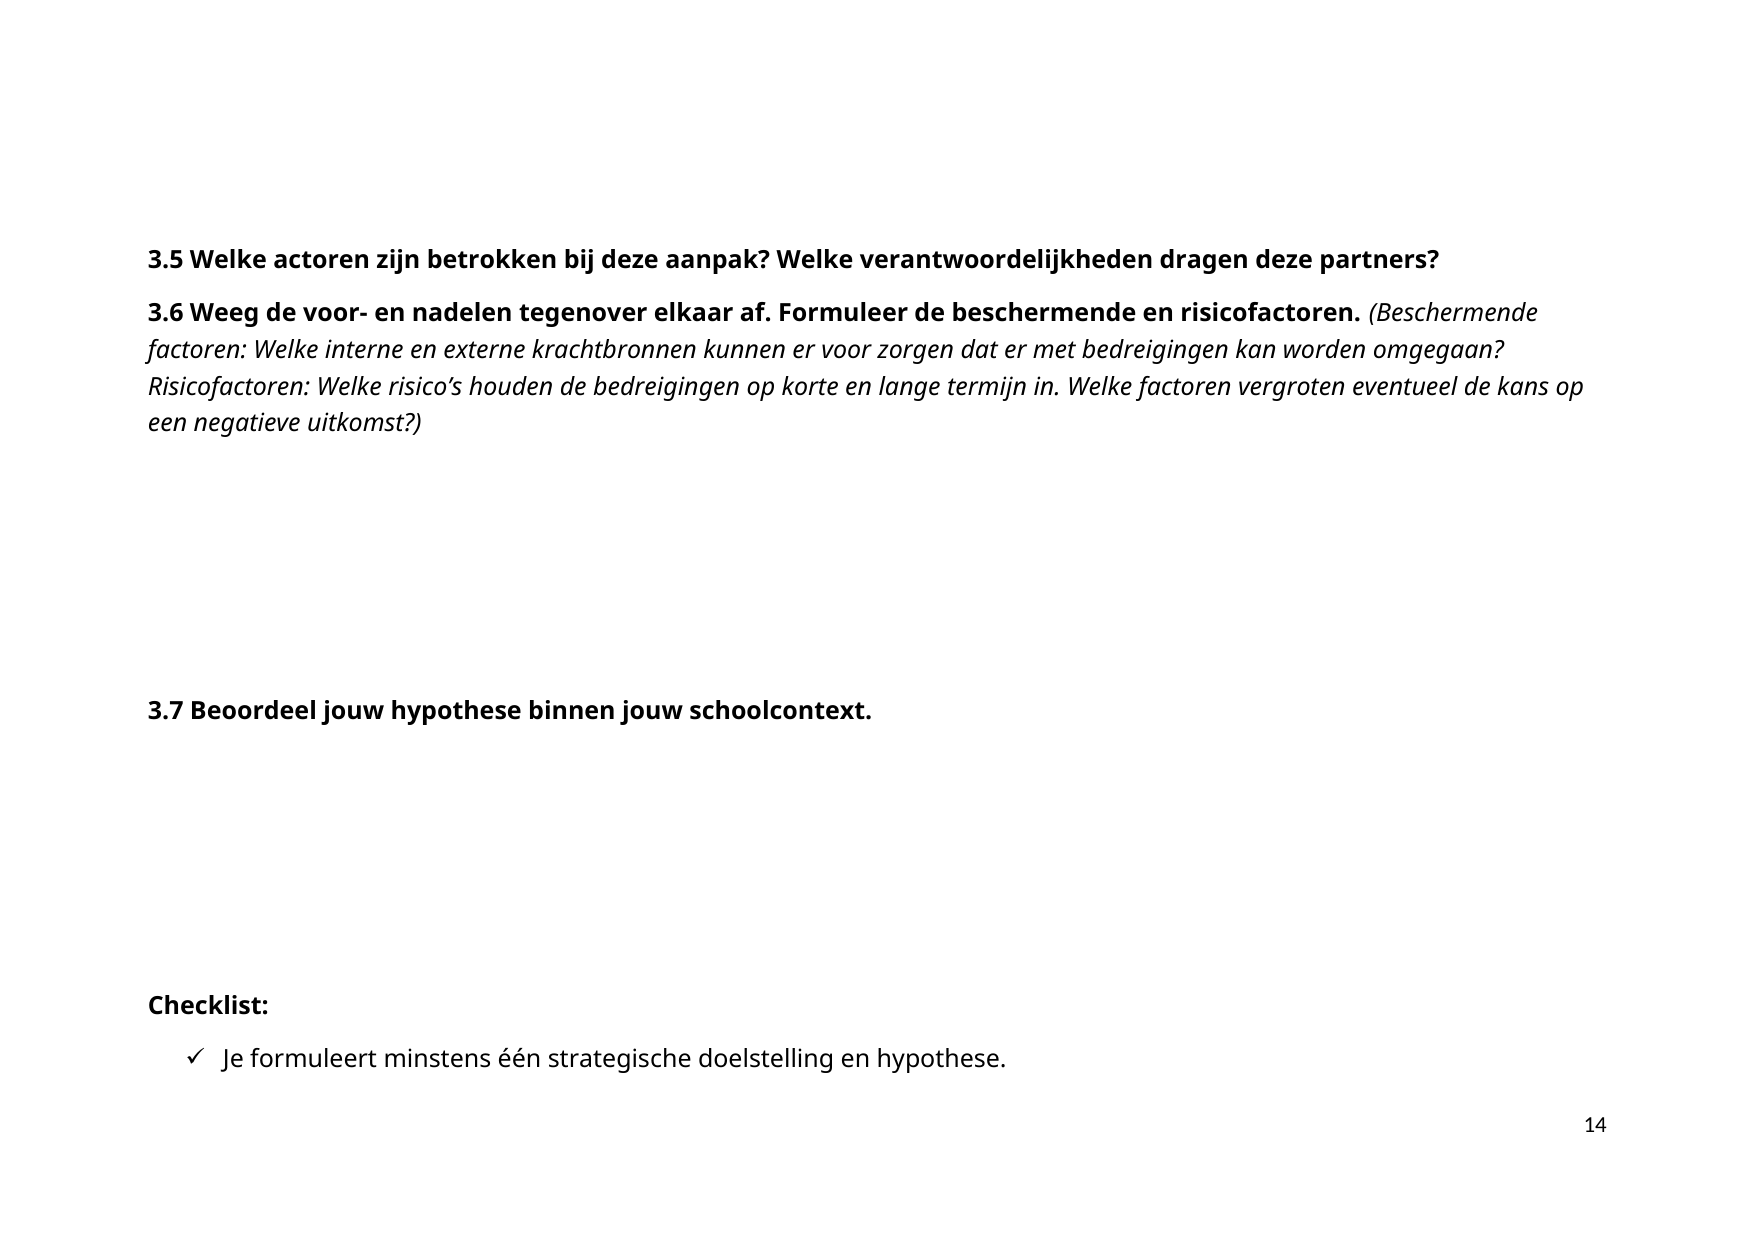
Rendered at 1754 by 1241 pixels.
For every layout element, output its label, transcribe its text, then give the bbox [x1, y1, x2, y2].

text 3.7 Beoordeel jouw hypothese binnen jouw schoolcontext. [148, 693, 1606, 727]
list Je formuleert minstens één strategische doelstelling en hypothese. [185, 1041, 1606, 1075]
text 3.6 Weeg de voor- en nadelen tegenover elkaar af. Formuleer de beschermende en risicofactoren. (Beschermende factoren: Welke interne en externe krachtbronnen kunnen er voor zorgen dat er met bedreigingen kan worden omgegaan? Risicofactoren: Welke risico’s houden de bedreigingen op korte en lange termijn in. Welke factoren vergroten eventueel de kans op een negatieve uitkomst?) [148, 295, 1606, 439]
text Checklist: [148, 987, 1606, 1021]
text 3.5 Welke actoren zijn betrokken bij deze aanpak? Welke verantwoordelijkheden dragen deze partners? [148, 241, 1606, 275]
